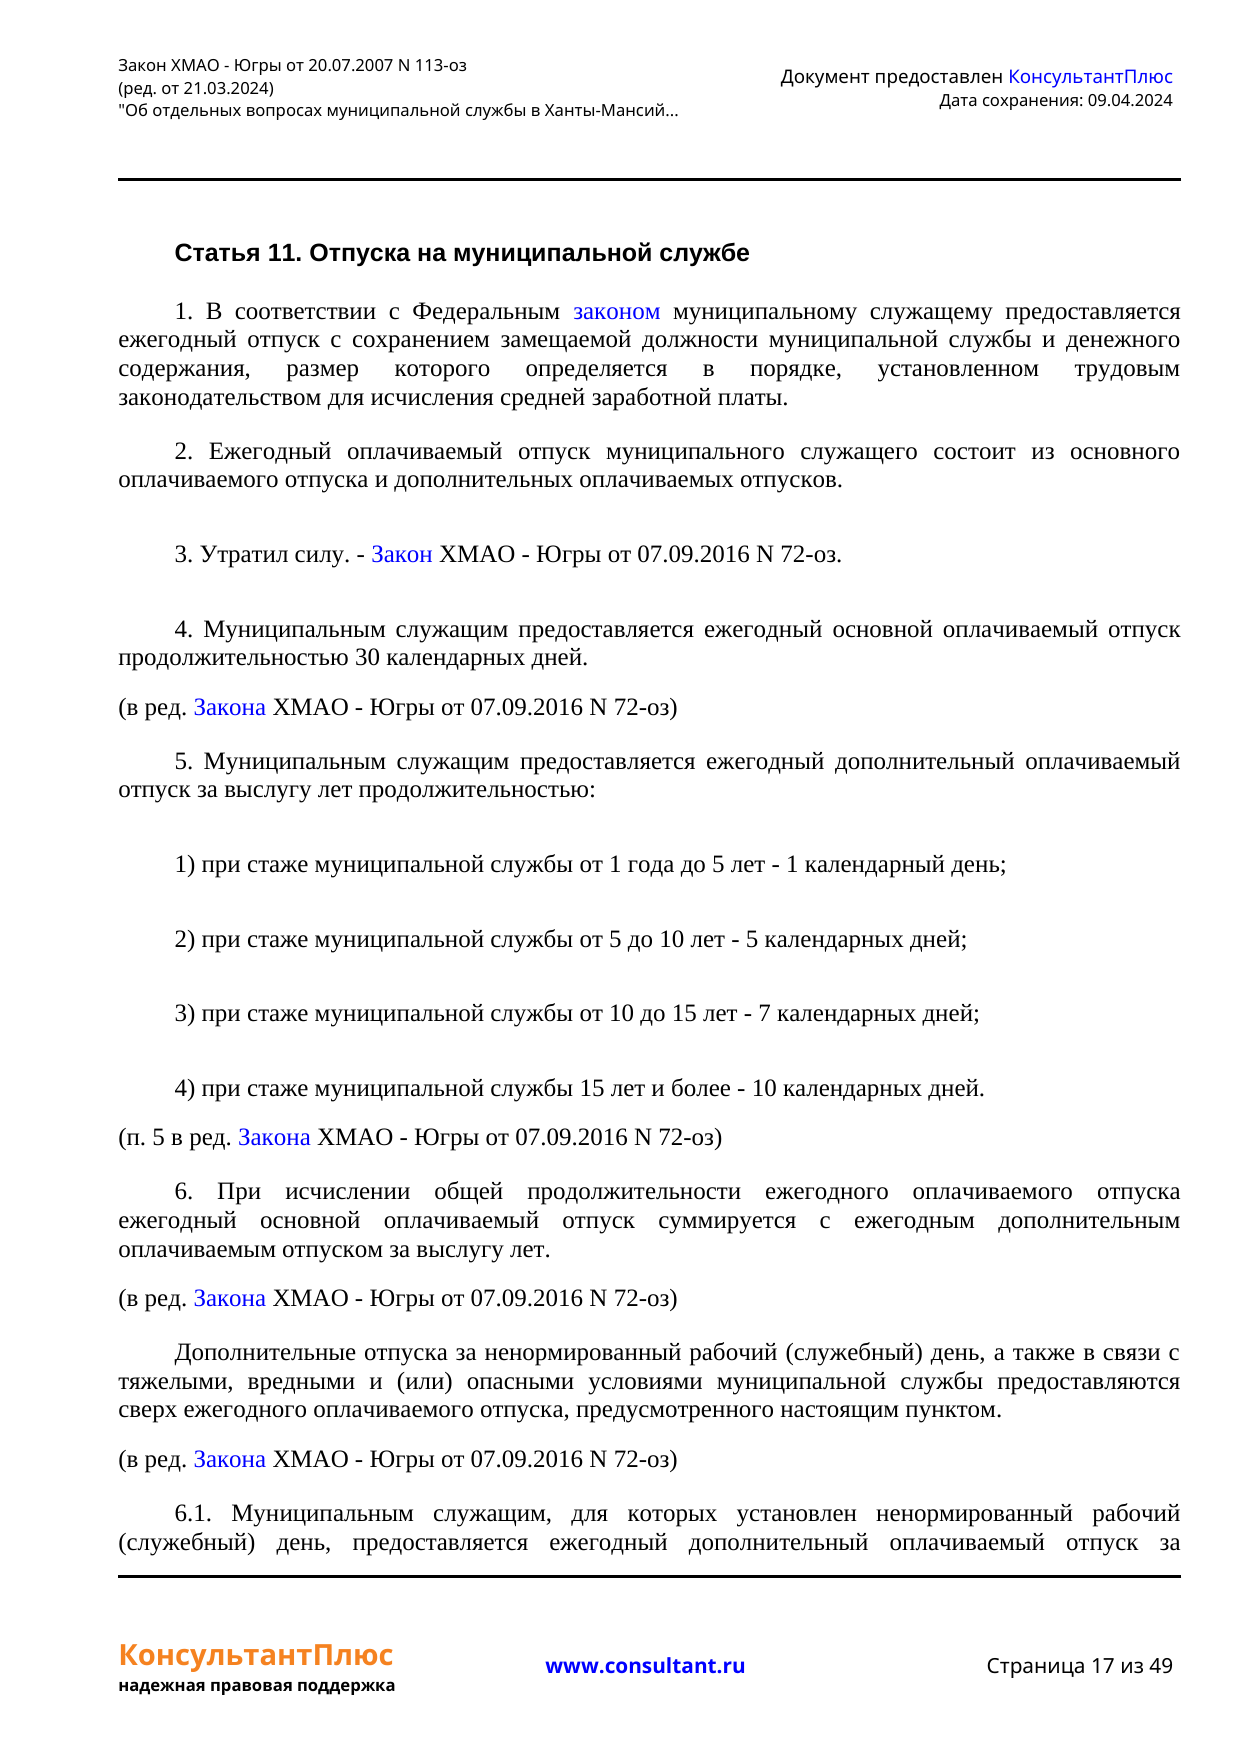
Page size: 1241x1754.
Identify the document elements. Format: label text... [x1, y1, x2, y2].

text 6. При исчислении общей продолжительности ежегодного оплачиваемого отпуска ежегодный основной оплачиваемый отпуск суммируется с ежегодным дополнительным оплачиваемым отпуском за выслугу лет. [118, 1176, 1181, 1262]
text Дополнительные отпуска за ненормированный рабочий (служебный) день, а также в связи с тяжелыми, вредными и (или) опасными условиями муниципальной службы предоставляются сверх ежегодного оплачиваемого отпуска, предусмотренного настоящим пунктом. [118, 1337, 1181, 1423]
text (в ред. Закона ХМАО - Югры от 07.09.2016 N 72-оз) [118, 1444, 1181, 1473]
text 3) при стаже муниципальной службы от 10 до 15 лет - 7 календарных дней; [118, 998, 1181, 1027]
text 1. В соответствии с Федеральным законом муниципальному служащему предоставляется ежегодный отпуск с сохранением замещаемой должности муниципальной службы и денежного содержания, размер которого определяется в порядке, установленном трудовым законодательством для исчисления средней заработной платы. [118, 296, 1181, 411]
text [118, 1498, 1181, 1555]
text 4) при стаже муниципальной службы 15 лет и более - 10 календарных дней. [118, 1073, 1181, 1102]
text 2) при стаже муниципальной службы от 5 до 10 лет - 5 календарных дней; [118, 924, 1181, 952]
text 2. Ежегодный оплачиваемый отпуск муниципального служащего состоит из основного оплачиваемого отпуска и дополнительных оплачиваемых отпусков. [118, 436, 1181, 493]
title Статья 11. Отпуска на муниципальной службе [118, 238, 1181, 267]
text 4. Муниципальным служащим предоставляется ежегодный основной оплачиваемый отпуск продолжительностью 30 календарных дней. [118, 614, 1181, 671]
text 3. Утратил силу. - Закон ХМАО - Югры от 07.09.2016 N 72-оз. [118, 539, 1181, 568]
text 5. Муниципальным служащим предоставляется ежегодный дополнительный оплачиваемый отпуск за выслугу лет продолжительностью: [118, 746, 1181, 803]
text 1) при стаже муниципальной службы от 1 года до 5 лет - 1 календарный день; [118, 849, 1181, 878]
text (в ред. Закона ХМАО - Югры от 07.09.2016 N 72-оз) [118, 1283, 1181, 1312]
text (в ред. Закона ХМАО - Югры от 07.09.2016 N 72-оз) [118, 692, 1181, 721]
text (п. 5 в ред. Закона ХМАО - Югры от 07.09.2016 N 72-оз) [118, 1122, 1181, 1151]
